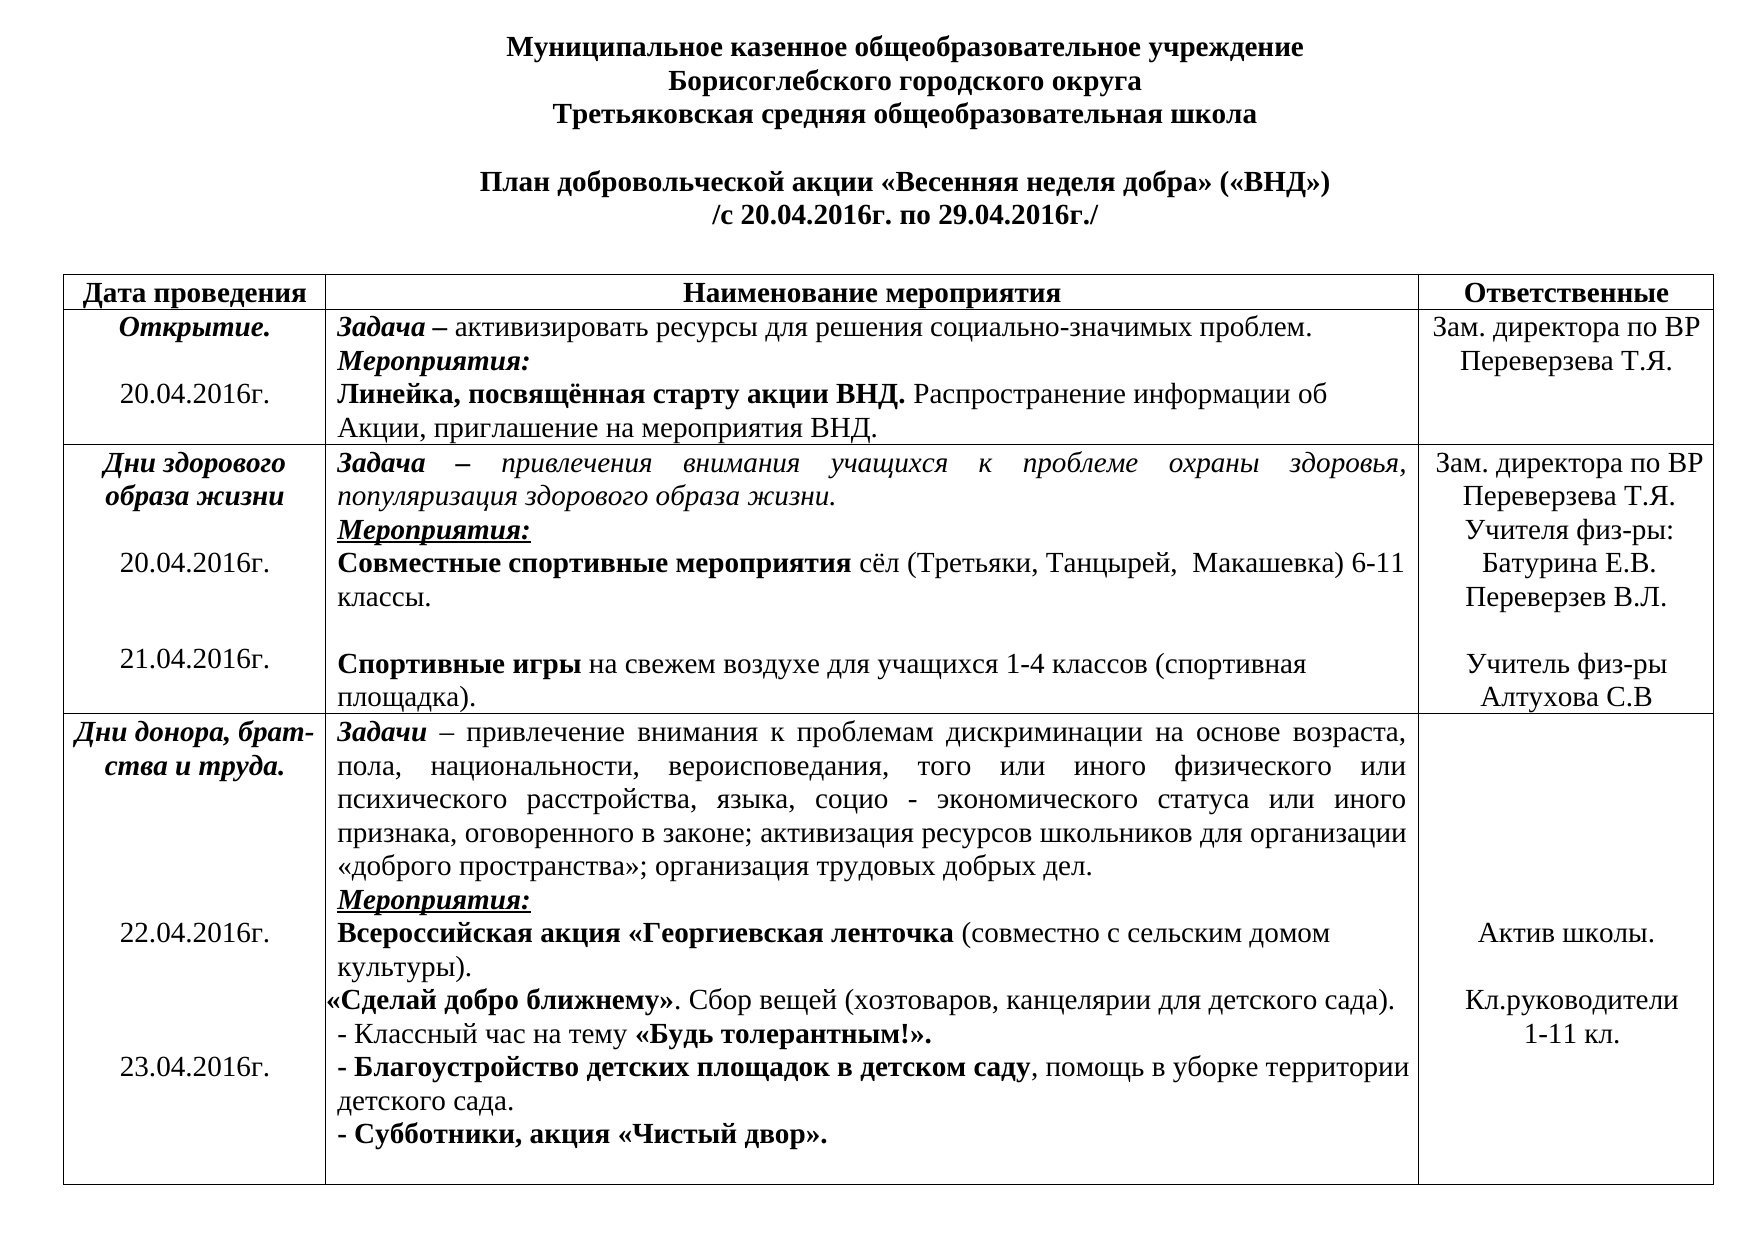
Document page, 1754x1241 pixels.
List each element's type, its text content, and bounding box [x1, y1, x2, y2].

table_cell Дни донора, брат-ства и труда. 22.04.2016г. 23.04.2016г. [64, 714, 325, 1184]
text План добровольческой акции «Весенняя неделя добра» («ВНД») [75, 164, 1698, 197]
table_cell Задачи – привлечение внимания к проблемам дискриминации на основе возраста, пола, национальности, вероисповедания, того или иного физического или психического расстройства, языка, социо - экономического статуса или иного признака, оговоренного в законе; активизация ресурсов школьников для организации «доброго пространства»; организация трудовых добрых дел. Мероприятия: Всероссийская акция «Георгиевская ленточка (совместно с сельским домом культуры). «Сделай добро ближнему». Сбор вещей (хозтоваров, канцелярии для детского сада). - Классный час на тему «Будь толерантным!». - Благоустройство детских площадок в детском саду, помощь в уборке территории детского сада. - Субботники, акция «Чистый двор». [326, 714, 1418, 1184]
text /с 20.04.2016г. по 29.04.2016г./ [75, 197, 1698, 231]
table_header Ответственные [1419, 275, 1713, 308]
table_cell Задача – привлечения внимания учащихся к проблеме охраны здоровья, популяризация здорового образа жизни. Мероприятия: Совместные спортивные мероприятия сёл (Третьяки, Танцырей, Макашевка) 6-11 классы. Спортивные игры на свежем воздухе для учащихся 1-4 классов (спортивная площадка). [326, 445, 1418, 713]
text Борисоглебского городского округа [75, 63, 1698, 97]
table_cell Дни здорового образа жизни 20.04.2016г. 21.04.2016г. [64, 445, 325, 713]
table_header Дата проведения [64, 275, 325, 308]
table_cell Задача – активизировать ресурсы для решения социально-значимых проблем. Мероприятия: Линейка, посвящённая старту акции ВНД. Распространение информации об Акции, приглашение на мероприятия ВНД. [326, 310, 1418, 444]
table_cell Актив школы. Кл.руководители 1-11 кл. [1419, 714, 1713, 1184]
table_cell Зам. директора по ВР Переверзева Т.Я. Учителя физ-ры: Батурина Е.В. Переверзев В.Л. Учитель физ-ры Алтухова С.В [1419, 445, 1713, 713]
table_cell Зам. директора по ВР Переверзева Т.Я. [1419, 310, 1713, 444]
table_header Наименование мероприятия [326, 275, 1418, 308]
table_cell Открытие. 20.04.2016г. [64, 310, 325, 444]
text Третьяковская средняя общеобразовательная школа [75, 97, 1698, 130]
text Муниципальное казенное общеобразовательное учреждение [75, 29, 1698, 63]
